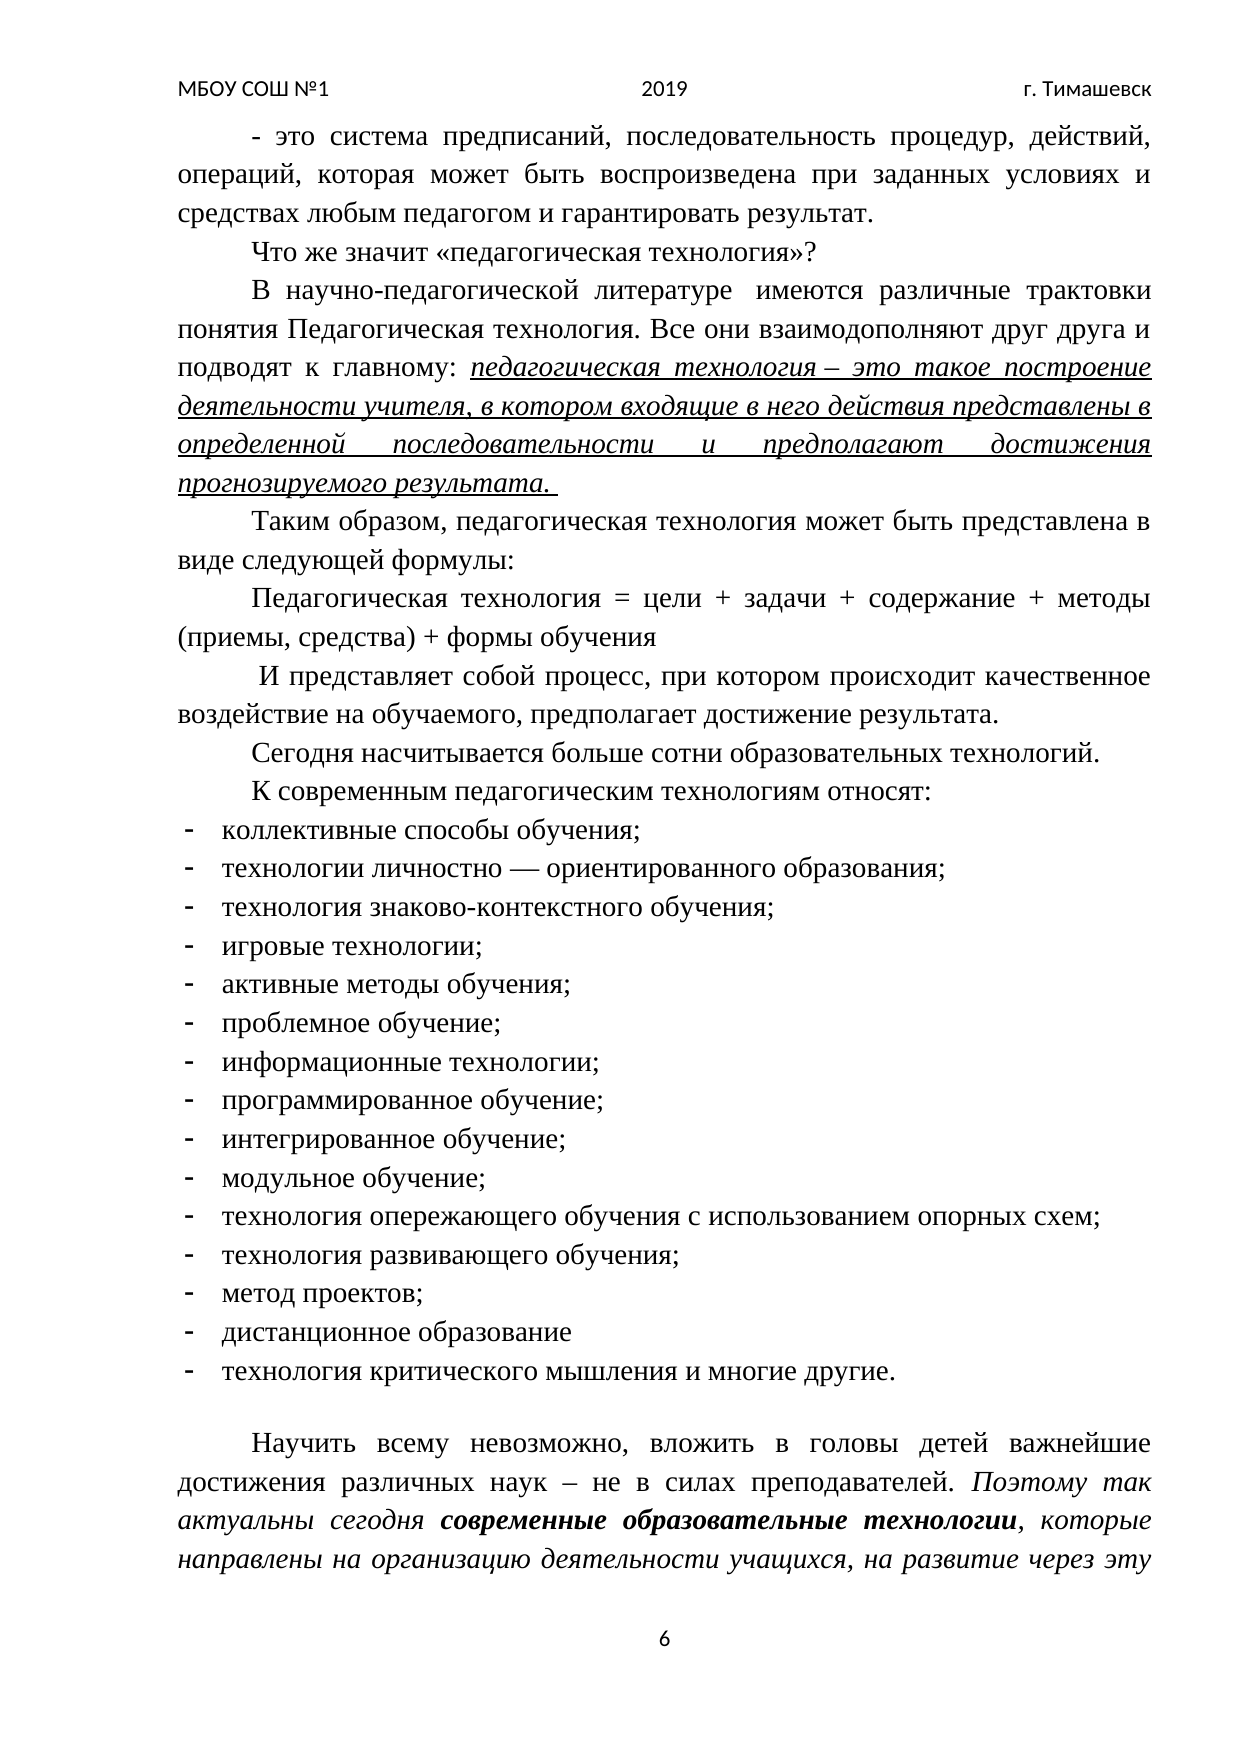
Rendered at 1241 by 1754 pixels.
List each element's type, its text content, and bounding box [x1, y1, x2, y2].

list технологии личностно — ориентированного образования; [184, 851, 1152, 884]
text В научно-педагогической литературе имеются различные трактовки понятия Педагогическая технология. Все они взаимодополняют друг друга и подводят к главному: педагогическая технология – это такое построение деятельности учителя, в котором входящие в него действия представлены в определенной последовательности и предполагают достижения прогнозируемого результата. [177, 272, 1152, 417]
text Сегодня насчитывается больше сотни образовательных технологий. [177, 735, 1152, 768]
list технология критического мышления и многие другие. [184, 1353, 1152, 1387]
list технология развивающего обучения; [184, 1237, 1152, 1271]
list метод проектов; [184, 1276, 1152, 1309]
list активные методы обучения; [184, 966, 1152, 1000]
list модульное обучение; [184, 1160, 1152, 1193]
list интегрированное обучение; [184, 1121, 1152, 1155]
list игровые технологии; [184, 928, 1152, 961]
text Что же значит «педагогическая технология»? [177, 234, 1152, 267]
text В научно-педагогической литературе имеются различные трактовки понятия Педагогическая технология. Все они взаимодополняют друг друга и подводят к главному: педагогическая технология – это такое построение деятельности учителя, в котором входящие в него действия представлены в определенной последовательности и предполагают достижения прогнозируемого результата. [177, 418, 1152, 455]
list коллективные способы обучения; [184, 812, 1152, 846]
text И представляет собой процесс, при котором происходит качественное воздействие на обучаемого, предполагает достижение результата. [177, 658, 1152, 730]
text Таким образом, педагогическая технология может быть представлена в виде следующей формулы: [177, 503, 1152, 576]
text - это система предписаний, последовательность процедур, действий, операций, которая может быть воспроизведена при заданных условиях и средствах любым педагогом и гарантировать результат. [177, 118, 1152, 229]
text Педагогическая технология = цели + задачи + содержание + методы (приемы, средства) + формы обучения [177, 581, 1152, 653]
list информационные технологии; [184, 1044, 1152, 1077]
list технология опережающего обучения с использованием опорных схем; [184, 1198, 1152, 1232]
text В научно-педагогической литературе имеются различные трактовки понятия Педагогическая технология. Все они взаимодополняют друг друга и подводят к главному: педагогическая технология – это такое построение деятельности учителя, в котором входящие в него действия представлены в определенной последовательности и предполагают достижения прогнозируемого результата. [177, 456, 1152, 498]
list проблемное обучение; [184, 1005, 1152, 1039]
list дистанционное образование [184, 1314, 1152, 1348]
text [177, 1425, 1152, 1574]
text К современным педагогическим технологиям относят: [177, 773, 1152, 807]
list технология знаково-контекстного обучения; [184, 889, 1152, 923]
list программированное обучение; [184, 1082, 1152, 1116]
